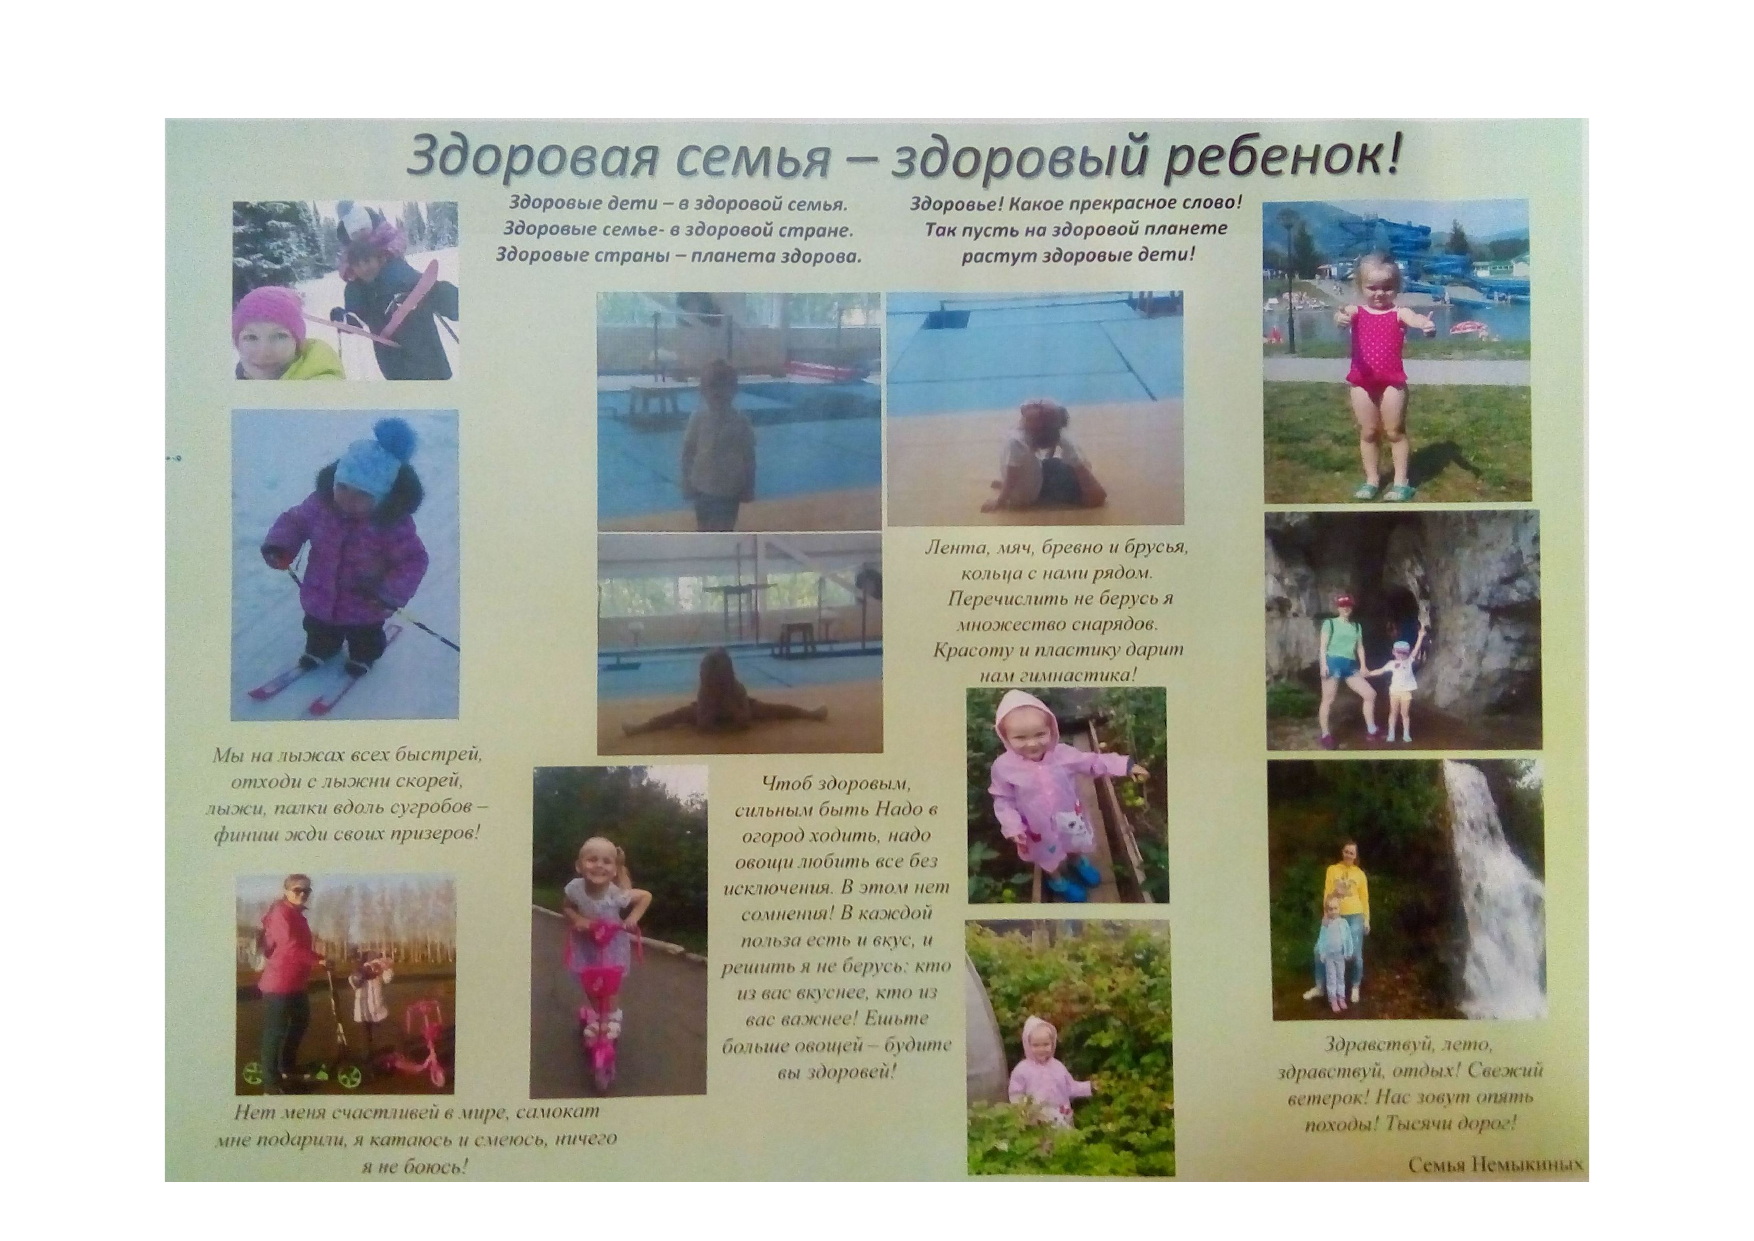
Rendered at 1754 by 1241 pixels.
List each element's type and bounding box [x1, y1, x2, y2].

picture [164, 118, 1590, 1182]
